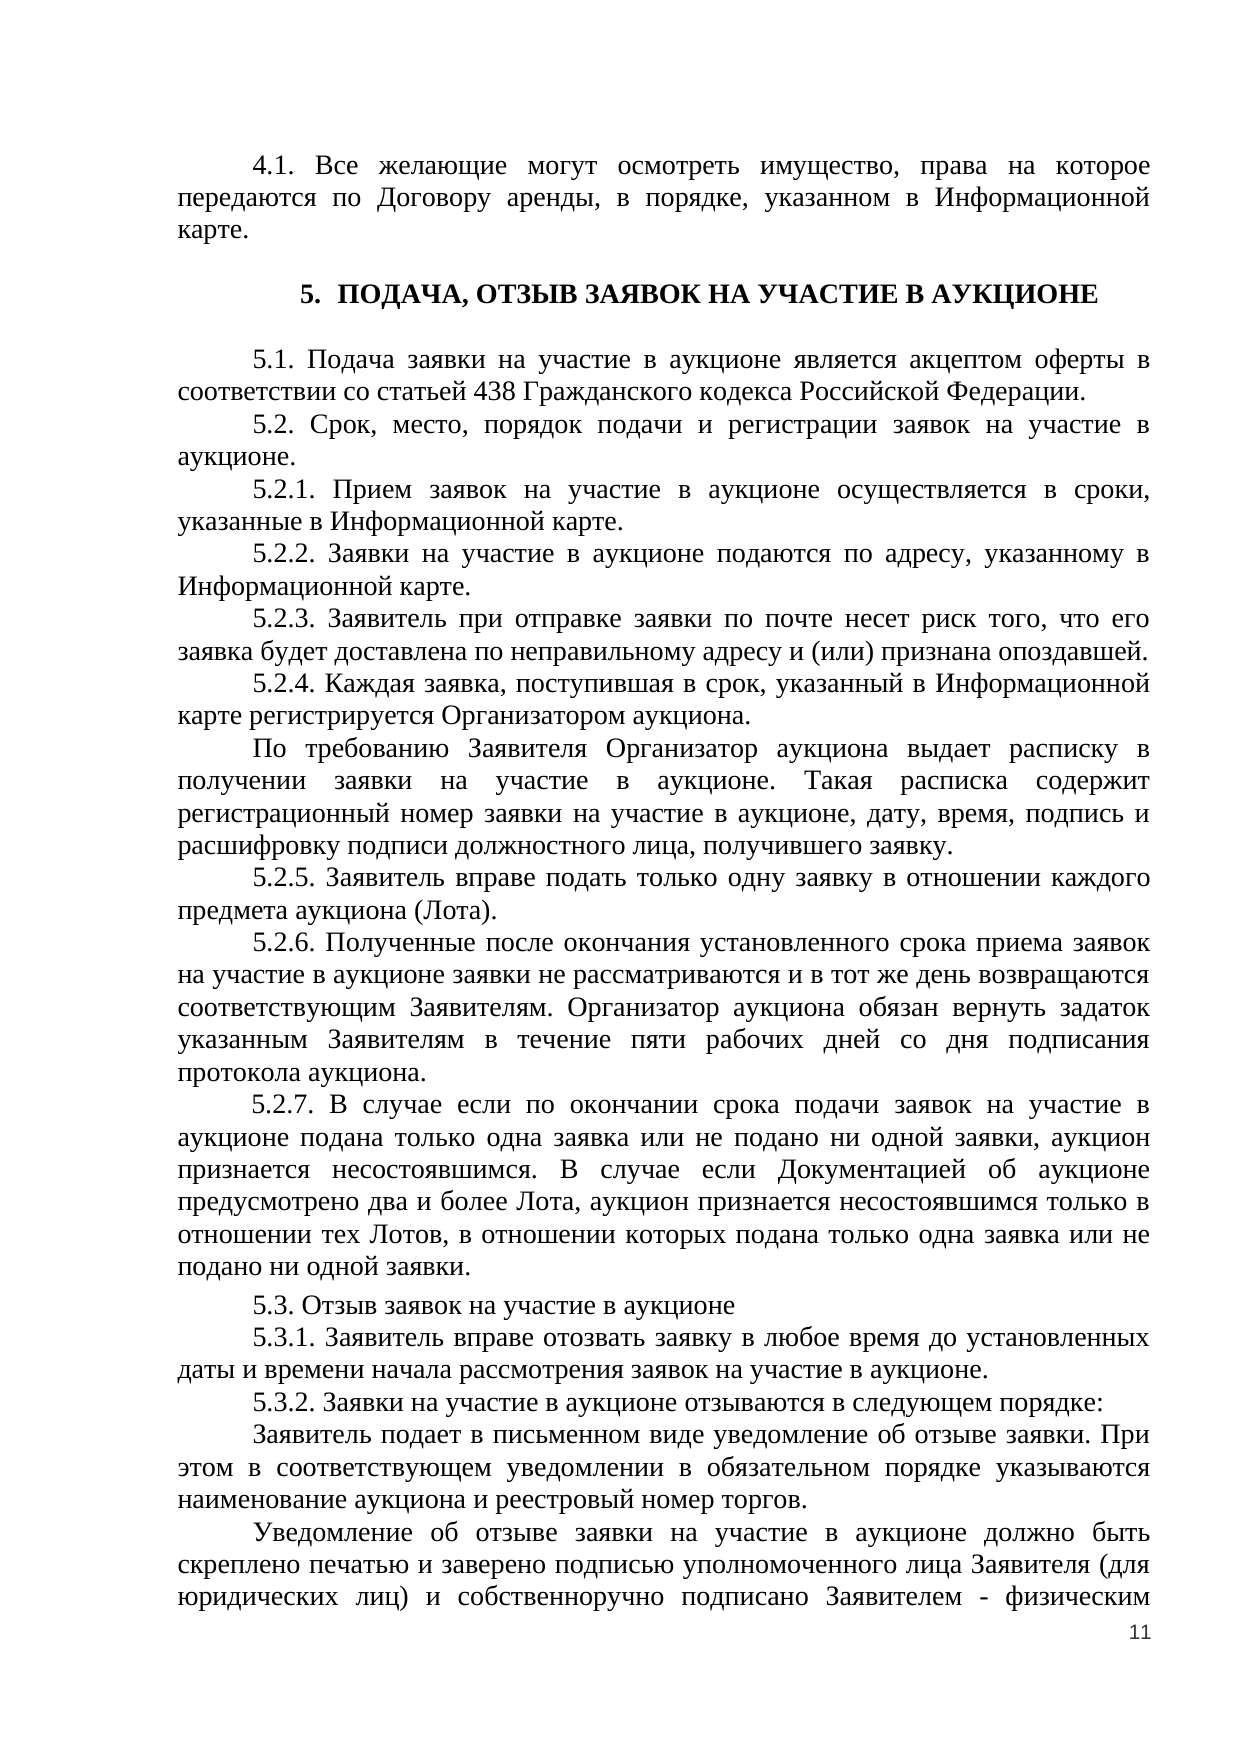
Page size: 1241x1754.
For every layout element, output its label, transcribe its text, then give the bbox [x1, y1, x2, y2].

text 5.3.2. Заявки на участие в аукционе отзываются в следующем порядке: [177, 1385, 1152, 1417]
text 5.2.5. Заявитель вправе подать только одну заявку в отношении каждого предмета аукциона (Лота). [177, 860, 1152, 925]
list ПОДАЧА, ОТЗЫВ ЗАЯВОК НА УЧАСТИЕ В АУКЦИОНЕ [247, 277, 1152, 310]
text 5.3. Отзыв заявок на участие в аукционе [177, 1288, 1152, 1320]
text Заявитель подает в письменном виде уведомление об отзыве заявки. При этом в соответствующем уведомлении в обязательном порядке указываются наименование аукциона и реестровый номер торгов. [177, 1417, 1152, 1514]
text 5.2.1. Прием заявок на участие в аукционе осуществляется в сроки, указанные в Информационной карте. [177, 472, 1152, 536]
text 5.1. Подача заявки на участие в аукционе является акцептом оферты в соответствии со статьей 438 Гражданского кодекса Российской Федерации. [177, 342, 1152, 407]
text По требованию Заявителя Организатор аукциона выдает расписку в получении заявки на участие в аукционе. Такая расписка содержит регистрационный номер заявки на участие в аукционе, дату, время, подпись и расшифровку подписи должностного лица, получившего заявку. [177, 731, 1152, 860]
text 5.2.4. Каждая заявка, поступившая в срок, указанный в Информационной карте регистрируется Организатором аукциона. [177, 666, 1152, 731]
text 4.1. Все желающие могут осмотреть имущество, права на которое передаются по Договору аренды, в порядке, указанном в Информационной карте. [177, 148, 1152, 245]
text 5.2.6. Полученные после окончания установленного срока приема заявок на участие в аукционе заявки не рассматриваются и в тот же день возвращаются соответствующим Заявителям. Организатор аукциона обязан вернуть задаток указанным Заявителям в течение пяти рабочих дней со дня подписания протокола аукциона. [177, 925, 1152, 1087]
text 5.2. Срок, место, порядок подачи и регистрации заявок на участие в аукционе. [177, 407, 1152, 472]
text 5.3.1. Заявитель вправе отозвать заявку в любое время до установленных даты и времени начала рассмотрения заявок на участие в аукционе. [177, 1320, 1152, 1385]
text 5.2.2. Заявки на участие в аукционе подаются по адресу, указанному в Информационной карте. [177, 536, 1152, 601]
text 5.2.3. Заявитель при отправке заявки по почте несет риск того, что его заявка будет доставлена по неправильному адресу и (или) признана опоздавшей. [177, 601, 1152, 666]
text 5.2.7. В случае если по окончании срока подачи заявок на участие в аукционе подана только одна заявка или не подано ни одной заявки, аукцион признается несостоявшимся. В случае если Документацией об аукционе предусмотрено два и более Лота, аукцион признается несостоявшимся только в отношении тех Лотов, в отношении которых подана только одна заявка или не подано ни одной заявки. [177, 1087, 1152, 1282]
